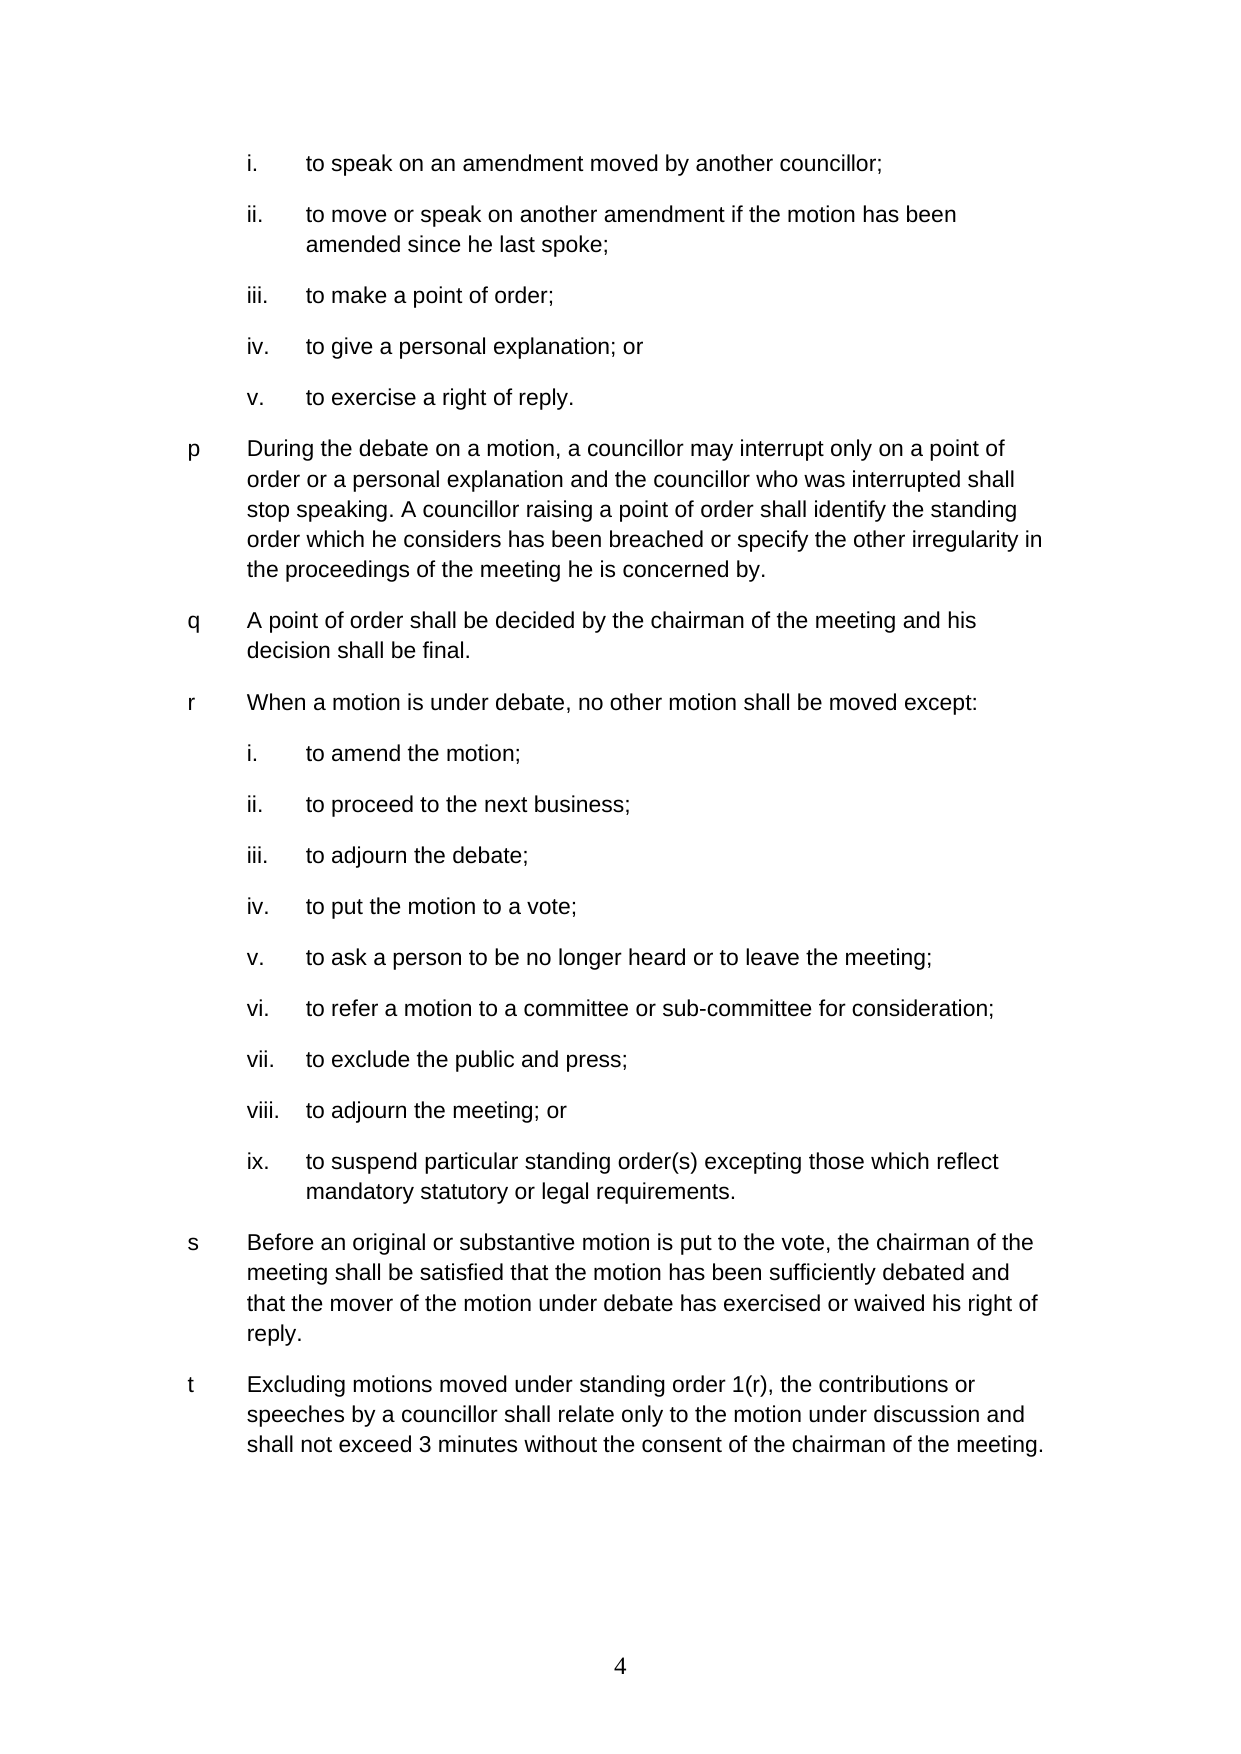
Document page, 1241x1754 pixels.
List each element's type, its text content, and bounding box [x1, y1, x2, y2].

list to give a personal explanation; or [247, 333, 1053, 360]
list to adjourn the debate; [247, 842, 1053, 868]
list Excluding motions moved under standing order 1(r), the contributions or speeches by a councillor shall relate only to the motion under discussion and shall not exceed 3 minutes without the consent of the chairman of the meeting. [187, 1371, 1053, 1458]
list to refer a motion to a committee or sub-committee for consideration; [247, 995, 1053, 1021]
list to ask a person to be no longer heard or to leave the meeting; [247, 944, 1053, 970]
list to adjourn the meeting; or [247, 1097, 1053, 1123]
list to exercise a right of reply. [247, 384, 1053, 411]
list to speak on an amendment moved by another councillor; [247, 150, 1053, 176]
list to amend the motion; [247, 739, 1053, 766]
list to put the motion to a vote; [247, 893, 1053, 919]
list Before an original or substantive motion is put to the vote, the chairman of the meeting shall be satisfied that the motion has been sufficiently debated and that the mover of the motion under debate has exercised or waived his right of reply. [187, 1229, 1053, 1346]
list A point of order shall be decided by the chairman of the meeting and his decision shall be final. [187, 607, 1053, 664]
list When a motion is under debate, no other motion shall be moved except: [187, 688, 1053, 715]
list to suspend particular standing order(s) excepting those which reflect mandatory statutory or legal requirements. [247, 1148, 1053, 1204]
list During the debate on a motion, a councillor may interrupt only on a point of order or a personal explanation and the councillor who was interrupted shall stop speaking. A councillor raising a point of order shall identify the standing order which he considers has been breached or specify the other irregularity in the proceedings of the meeting he is concerned by. [187, 435, 1053, 583]
list to make a point of order; [247, 282, 1053, 309]
list to exclude the public and press; [247, 1046, 1053, 1072]
list to move or speak on another amendment if the motion has been amended since he last spoke; [247, 201, 1053, 258]
list to proceed to the next business; [247, 791, 1053, 817]
